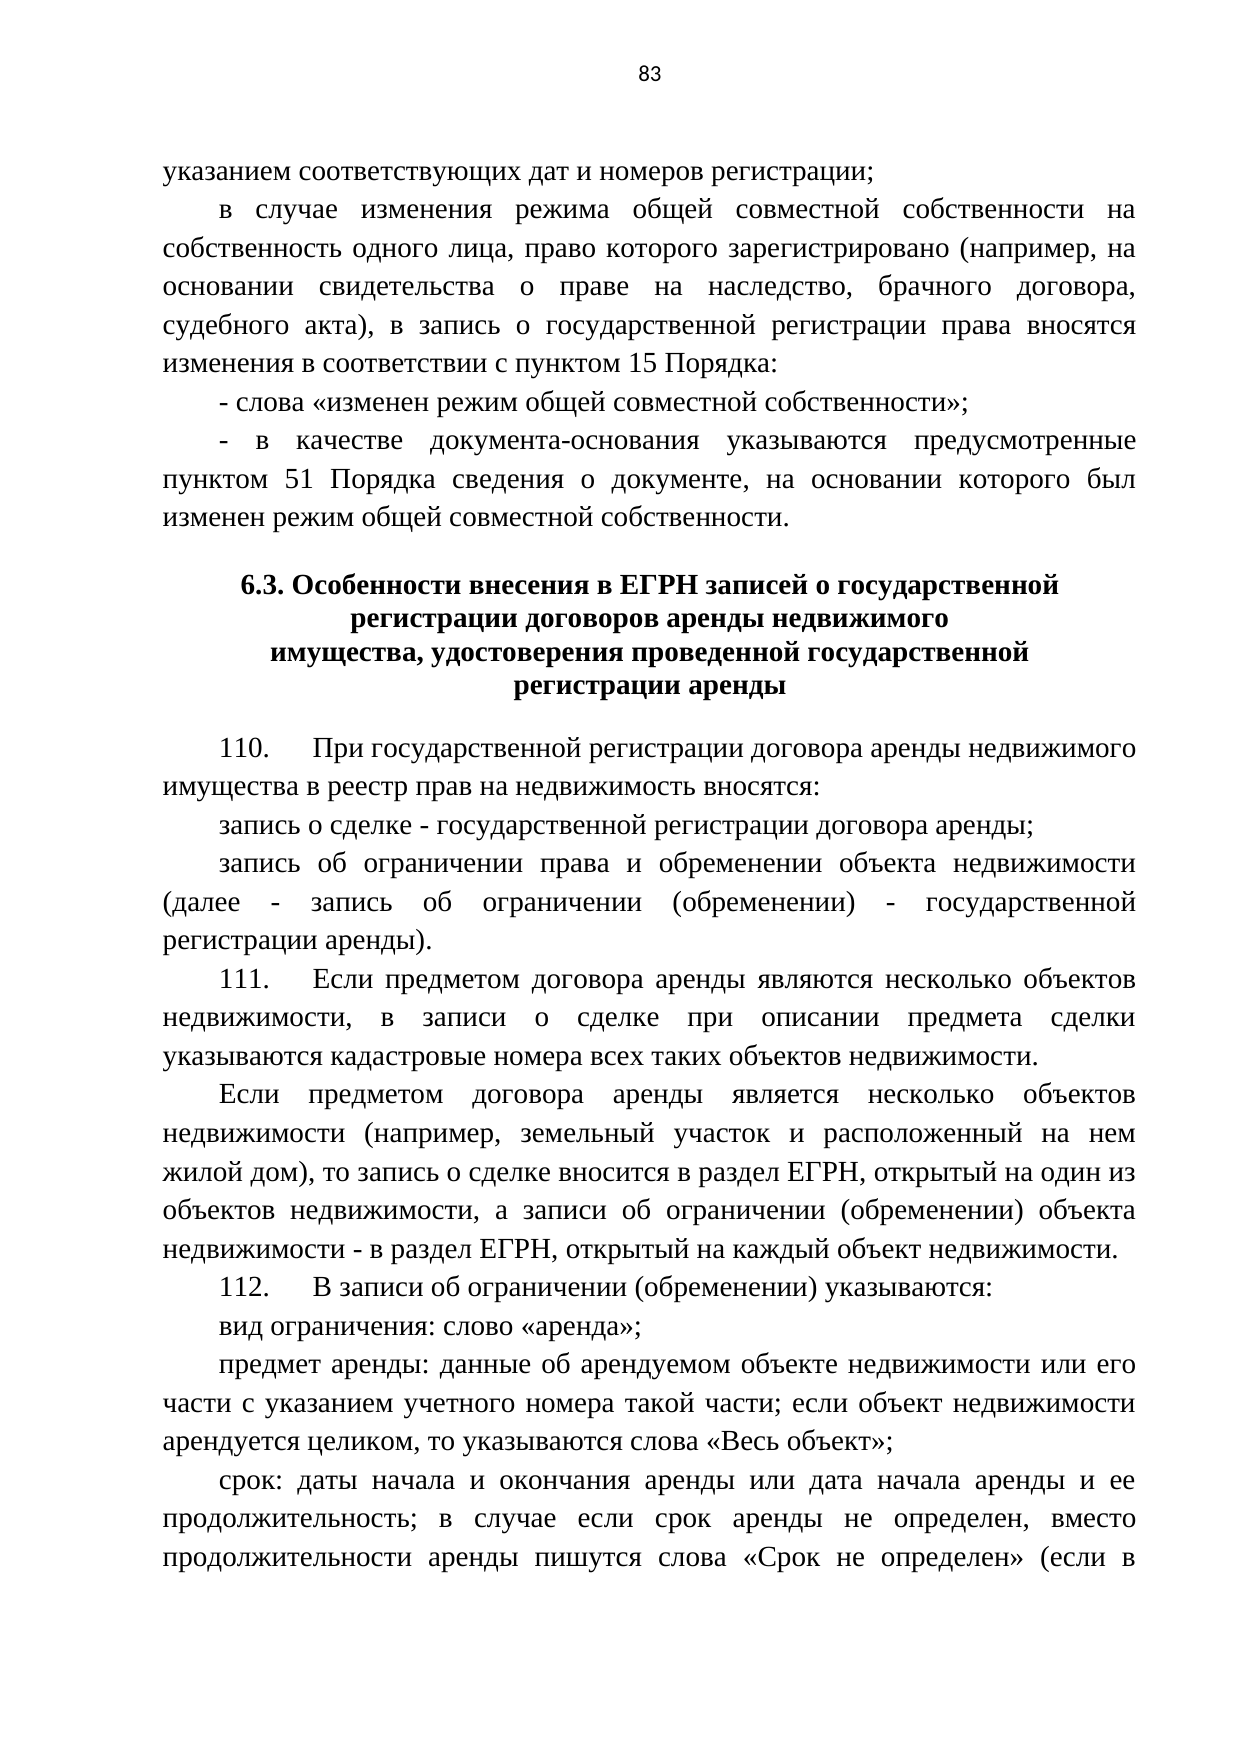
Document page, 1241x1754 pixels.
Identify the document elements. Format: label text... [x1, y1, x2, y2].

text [162, 1462, 1137, 1573]
text вид ограничения: слово «аренда»; [162, 1308, 1137, 1341]
list Если предметом договора аренды являются несколько объектов недвижимости, в записи о сделке при описании предмета сделки указываются кадастровые номера всех таких объектов недвижимости. [162, 961, 1137, 1072]
list При государственной регистрации договора аренды недвижимого имущества в реестр прав на недвижимость вносятся: [162, 730, 1137, 802]
title имущества, удостоверения проведенной государственной [162, 634, 1137, 667]
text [162, 153, 1137, 186]
text предмет аренды: данные об арендуемом объекте недвижимости или его части с указанием учетного номера такой части; если объект недвижимости арендуется целиком, то указываются слова «Весь объект»; [162, 1346, 1137, 1457]
title 6.3. Особенности внесения в ЕГРН записей о государственной регистрации договоров аренды недвижимого [162, 567, 1137, 634]
text - слова «изменен режим общей совместной собственности»; [162, 384, 1137, 417]
text Если предметом договора аренды является несколько объектов недвижимости (например, земельный участок и расположенный на нем жилой дом), то запись о сделке вносится в раздел ЕГРН, открытый на один из объектов недвижимости, а записи об ограничении (обременении) объекта недвижимости - в раздел ЕГРН, открытый на каждый объект недвижимости. [162, 1077, 1137, 1264]
text - в качестве документа-основания указываются предусмотренные пунктом 51 Порядка сведения о документе, на основании которого был изменен режим общей совместной собственности. [162, 422, 1137, 533]
title регистрации аренды [162, 667, 1137, 701]
text запись о сделке - государственной регистрации договора аренды; [162, 807, 1137, 840]
text в случае изменения режима общей совместной собственности на собственность одного лица, право которого зарегистрировано (например, на основании свидетельства о праве на наследство, брачного договора, судебного акта), в запись о государственной регистрации права вносятся изменения в соответствии с пунктом 15 Порядка: [162, 191, 1137, 379]
text запись об ограничении права и обременении объекта недвижимости (далее - запись об ограничении (обременении) - государственной регистрации аренды). [162, 845, 1137, 956]
list В записи об ограничении (обременении) указываются: [162, 1269, 1137, 1303]
